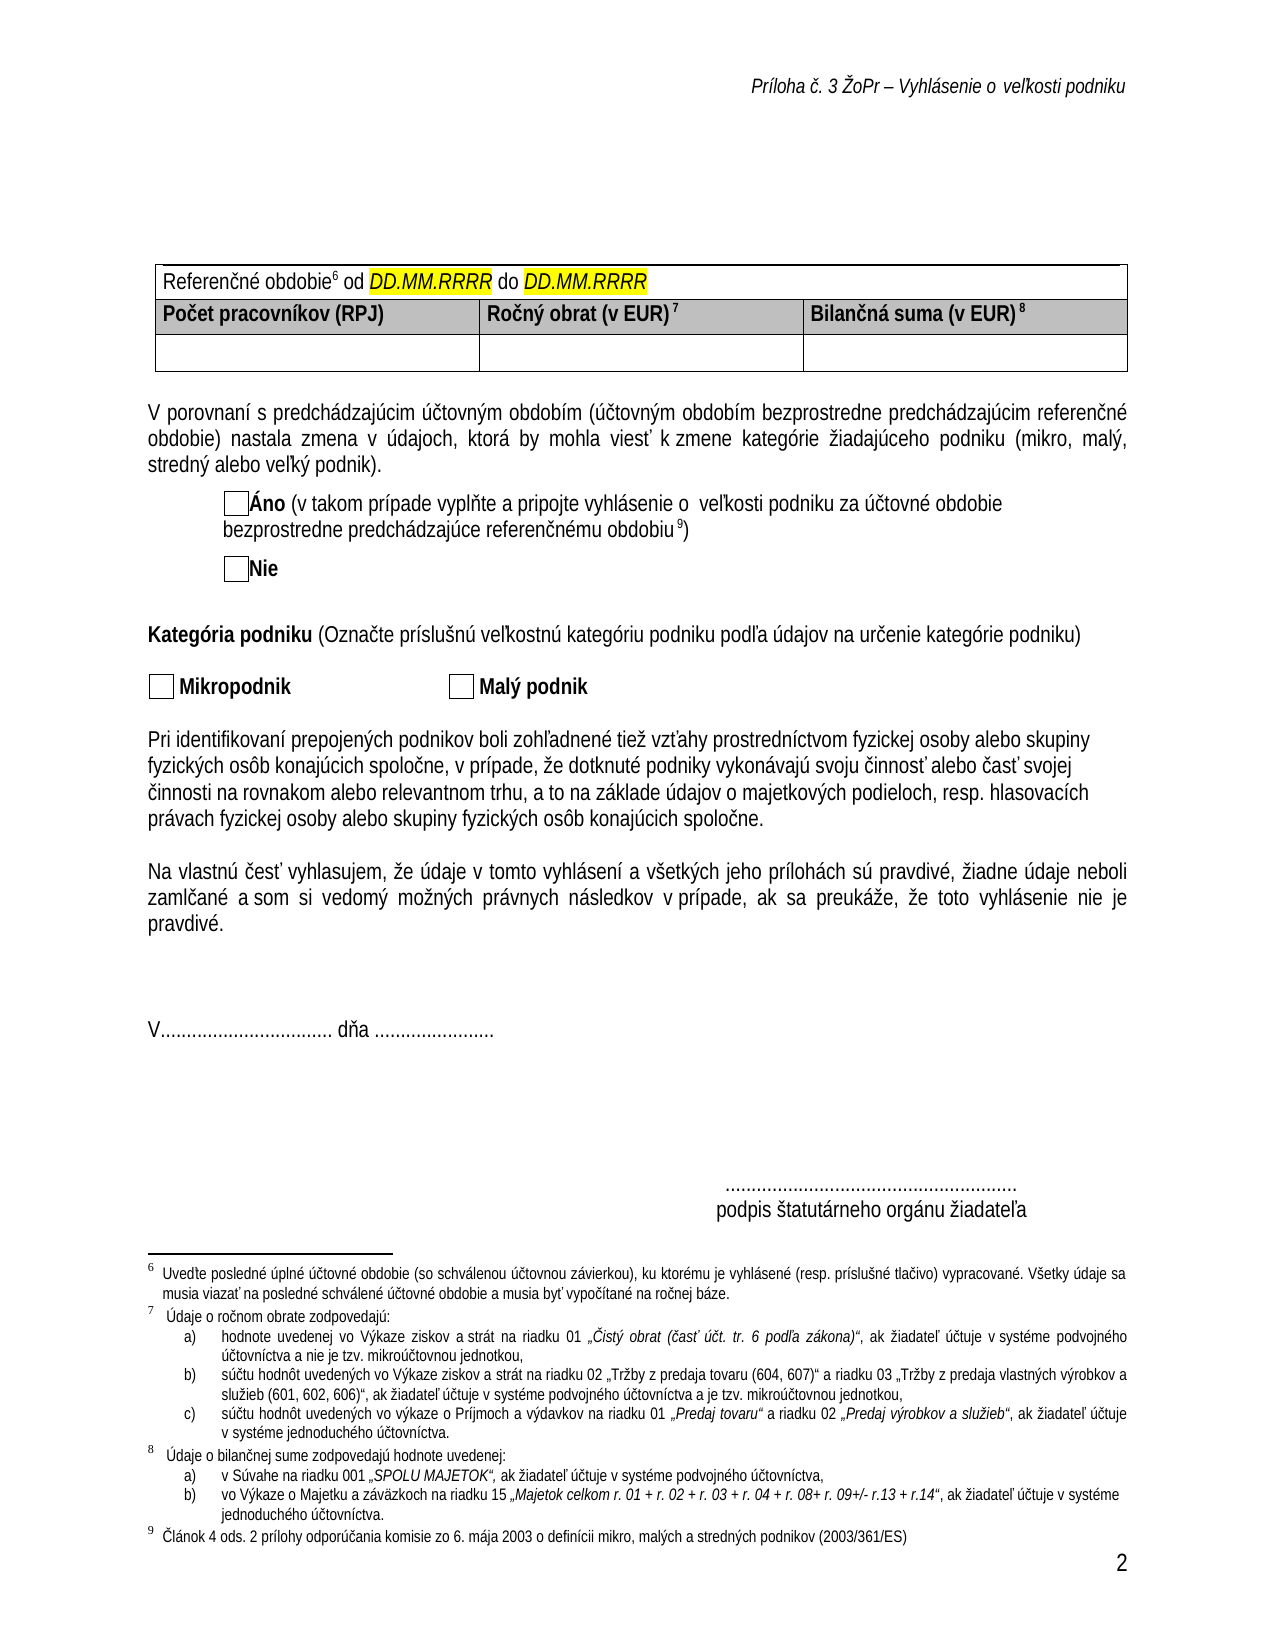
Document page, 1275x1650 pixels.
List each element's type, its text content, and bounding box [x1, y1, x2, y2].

table_cell Počet pracovníkov (RPJ) [156, 300, 479, 334]
text V porovnaní s predchádzajúcim účtovným obdobím (účtovným obdobím bezprostredne predchádzajúcim referenčné obdobie) nastala zmena v údajoch, ktorá by mohla viesť k zmene kategórie žiadajúceho podniku (mikro, malý, stredný alebo veľký podnik). [148, 398, 1127, 478]
table_cell Ročný obrat (v EUR) [480, 300, 803, 334]
text Pri identifikovaní prepojených podnikov boli zohľadnené tiež vzťahy prostredníctvom fyzickej osoby alebo skupiny fyzických osôb konajúcich spoločne, v prípade, že dotknuté podniky vykonávajú svoju činnosť alebo časť svojej činnosti na rovnakom alebo relevantnom trhu, a to na základe údajov o majetkových podieloch, resp. hlasovacích právach fyzickej osoby alebo skupiny fyzických osôb konajúcich spoločne. [148, 726, 1127, 831]
text Kategória podniku (Označte príslušnú veľkostnú kategóriu podniku podľa údajov na určenie kategórie podniku) [148, 621, 1127, 647]
text Na vlastnú česť vyhlasujem, že údaje v tomto vyhlásení a všetkých jeho prílohách sú pravdivé, žiadne údaje neboli zamlčané a som si vedomý možných právnych následkov v prípade, ak sa preukáže, že toto vyhlásenie nie je pravdivé. [148, 858, 1127, 937]
text V................................. dňa ....................... [148, 1016, 1127, 1042]
text ........................................................ [148, 1170, 1127, 1196]
table_header Referenčné obdobie od DD.MM.RRRR do DD.MM.RRRR [156, 265, 1127, 298]
text Mikropodnik Malý podnik [148, 673, 1127, 699]
table_cell [156, 335, 479, 371]
text Áno (v takom prípade vyplňte a pripojte vyhlásenie o veľkosti podniku za účtovné obdobie bezprostredne predchádzajúce referenčnému obdobiu ) [223, 490, 1127, 543]
table_cell [804, 335, 1127, 371]
table_cell [480, 335, 803, 371]
text Nie [223, 555, 1127, 582]
text podpis štatutárneho orgánu žiadateľa [148, 1196, 1127, 1223]
table_cell Bilančná suma (v EUR) [804, 300, 1127, 334]
